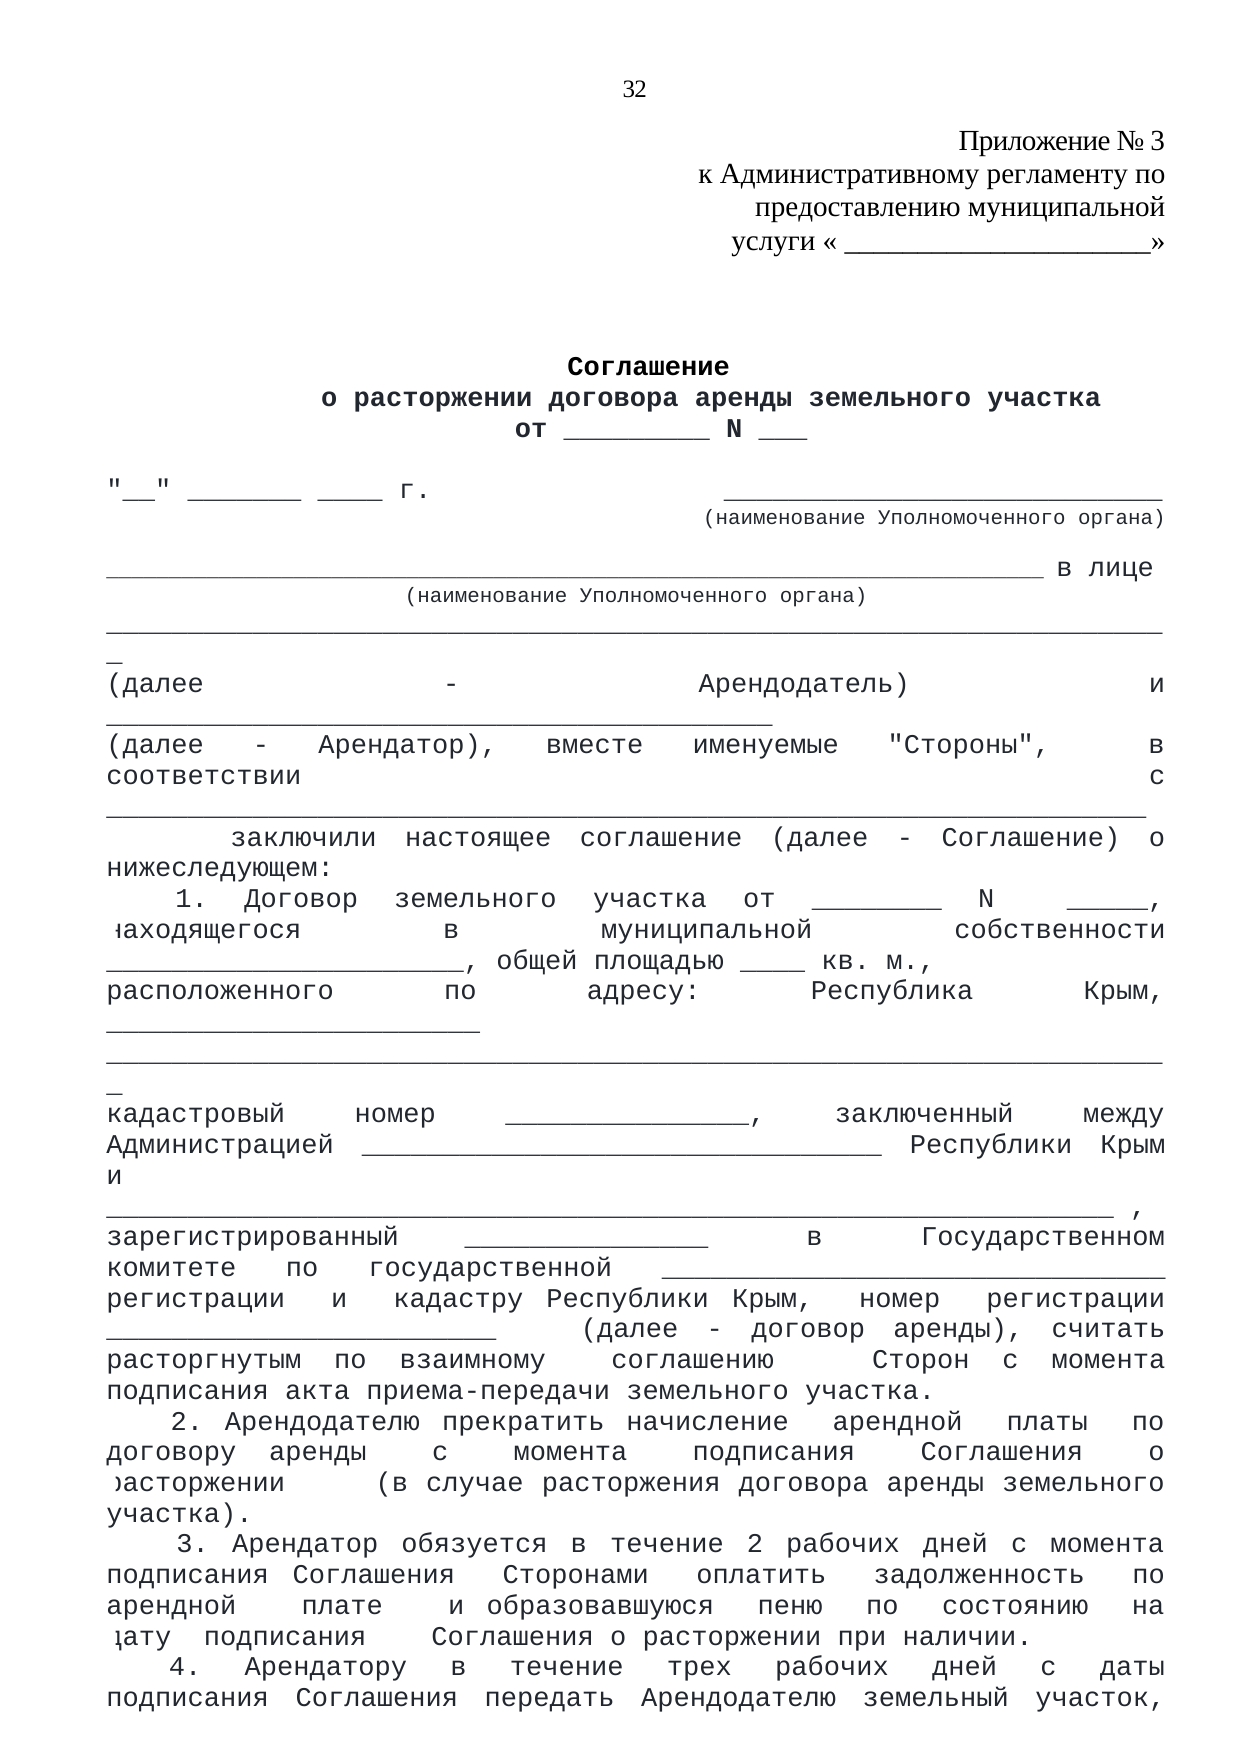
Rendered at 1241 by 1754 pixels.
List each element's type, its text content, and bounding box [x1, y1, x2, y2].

text 1. Договор земельного участка от ________ N _____, находящегося в муниципальной собственности ______________________, общей площадью ____ кв. м., [106, 885, 1165, 977]
text о расторжении договора аренды земельного участка [106, 384, 1165, 414]
text __________________________________________________________________ [106, 608, 1165, 670]
text ___________________________________________________________________________ в лице [106, 554, 1165, 585]
text заключили настоящее соглашение (далее - Соглашение) о нижеследующем: [106, 823, 1165, 885]
text зарегистрированный _______________ в Государственном комитете по государственной _______________________________ регистрации и кадастру Республики Крым, номер регистрации ________________________ (далее - договор аренды), считать расторгнутым по взаимному соглашению Сторон с момента подписания акта приема-передачи земельного участка. [106, 1223, 1165, 1407]
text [106, 1653, 1165, 1715]
text Соглашение [106, 353, 1165, 384]
text Приложение № 3 [106, 123, 1165, 156]
text расположенного по адресу: Республика Крым, _______________________ [106, 977, 1165, 1039]
text от _________ N ___ [106, 414, 1165, 445]
text (далее - Арендатор), вместе именуемые "Стороны", в соответствии с ________________________________________________________________ [106, 731, 1165, 823]
text 3. Арендатор обязуется в течение 2 рабочих дней с момента подписания Соглашения Сторонами оплатить задолженность по арендной плате и образовавшуюся пеню по состоянию на дату подписания Соглашения о расторжении при наличии. [106, 1530, 1165, 1653]
text 2. Арендодателю прекратить начисление арендной платы по договору аренды с момента подписания Соглашения о расторжении (в случае расторжения договора аренды земельного участка). [106, 1407, 1165, 1530]
text (далее - Арендодатель) и _________________________________________ [106, 670, 1165, 731]
text (наименование Уполномоченного органа) [106, 507, 1165, 530]
text __________________________________________________________________ [106, 1039, 1165, 1100]
text кадастровый номер _______________, заключенный между Администрацией ________________________________ Республики Крым и ______________________________________________________________ , [106, 1100, 1165, 1223]
text "__" _______ ____ г. ___________________________ [106, 476, 1165, 507]
text к Административному регламенту по предоставлению муниципальной услуги « _____________________» [681, 156, 1165, 257]
text (наименование Уполномоченного органа) [106, 585, 1165, 608]
